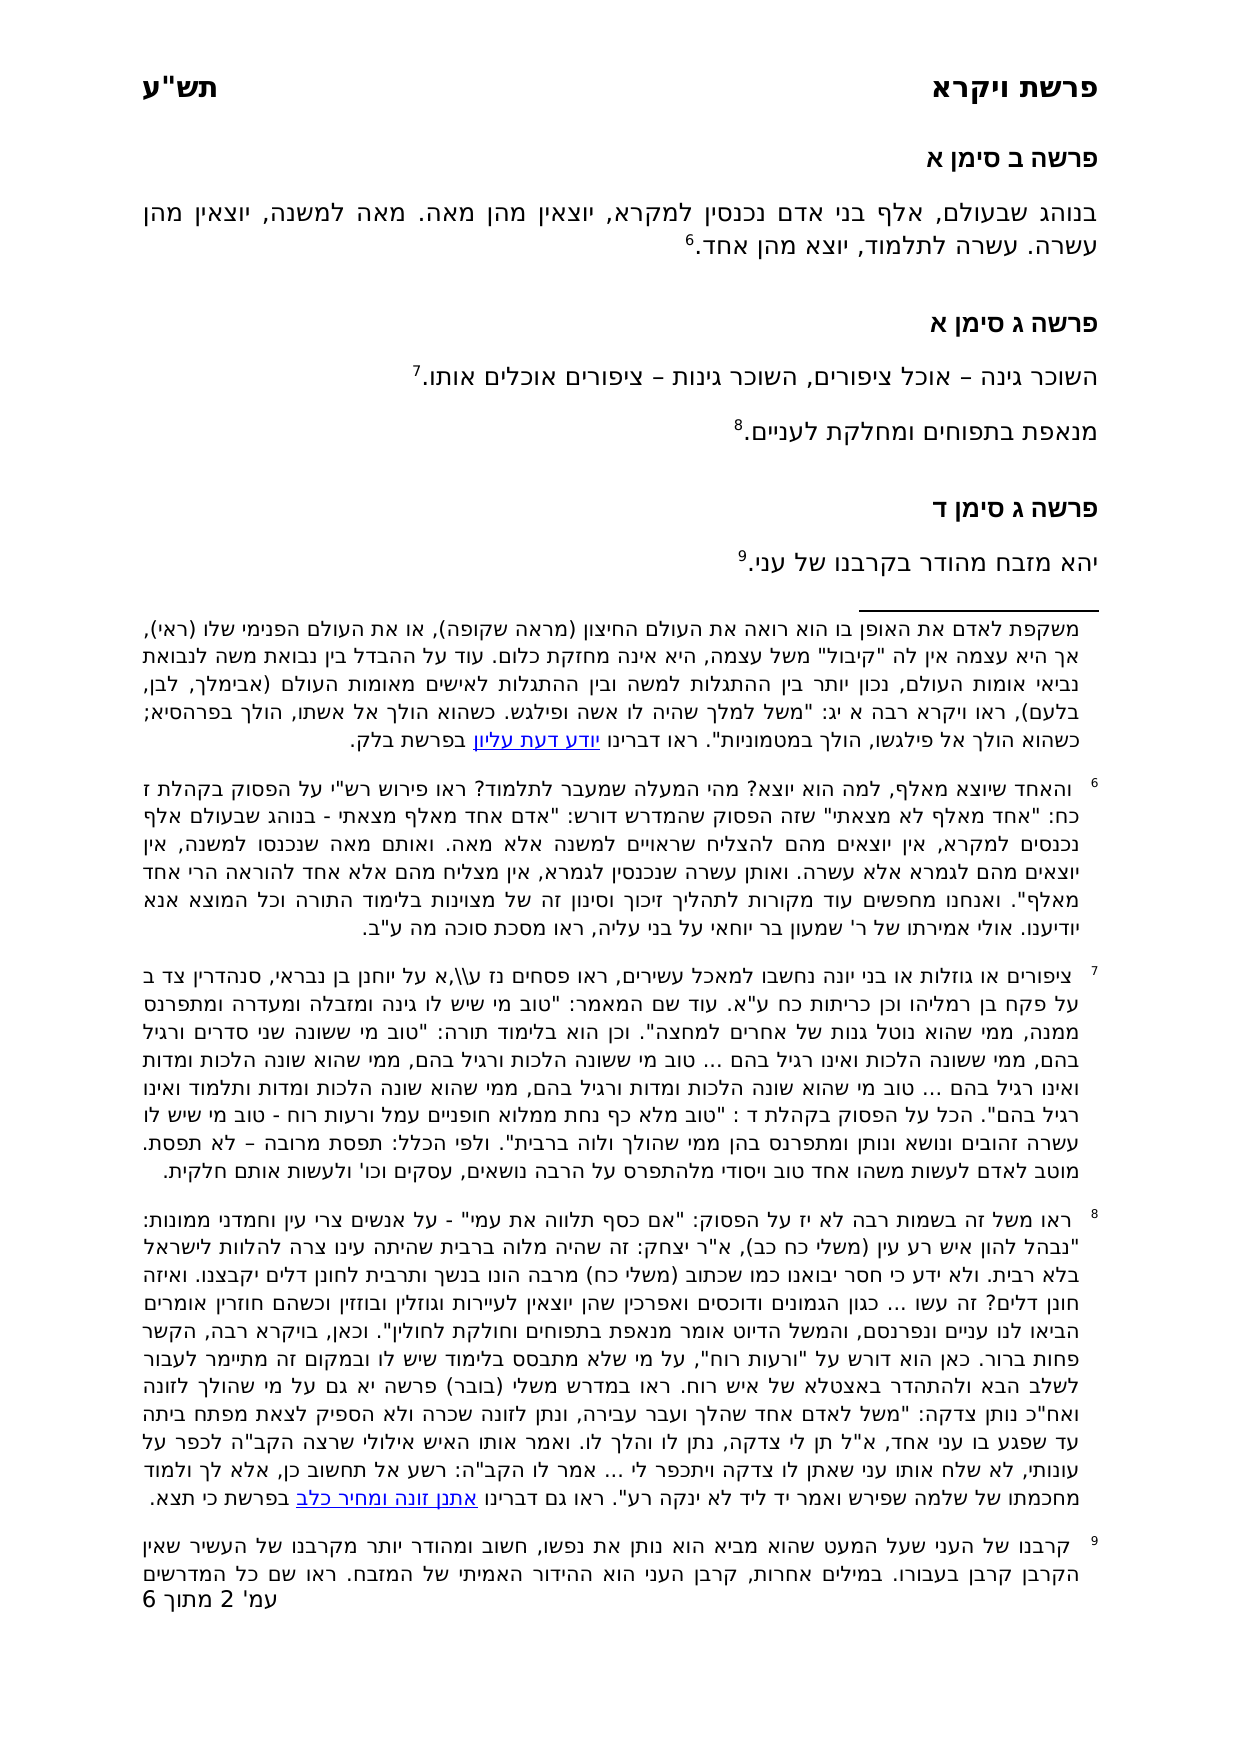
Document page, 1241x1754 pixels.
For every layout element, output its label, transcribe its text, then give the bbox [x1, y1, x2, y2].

text פרשה ב סימן א [142, 142, 1098, 173]
text בנוהג שבעולם, אלף בני אדם נכנסין למקרא, יוצאין מהן מאה. מאה למשנה, יוצאין מהן עשרה. עשרה לתלמוד, יוצא מהן אחד. [142, 194, 1098, 261]
text השוכר גינה – אוכל ציפורים, השוכר גינות – ציפורים אוכלים אותו. [142, 358, 1098, 392]
text פרשה ג סימן ד [142, 492, 1098, 523]
text יהא מזבח מהודר בקרבנו של עני. [142, 544, 1098, 577]
text פרשה ג סימן א [142, 306, 1098, 338]
text מנאפת בתפוחים ומחלקת לעניים. [142, 413, 1098, 446]
